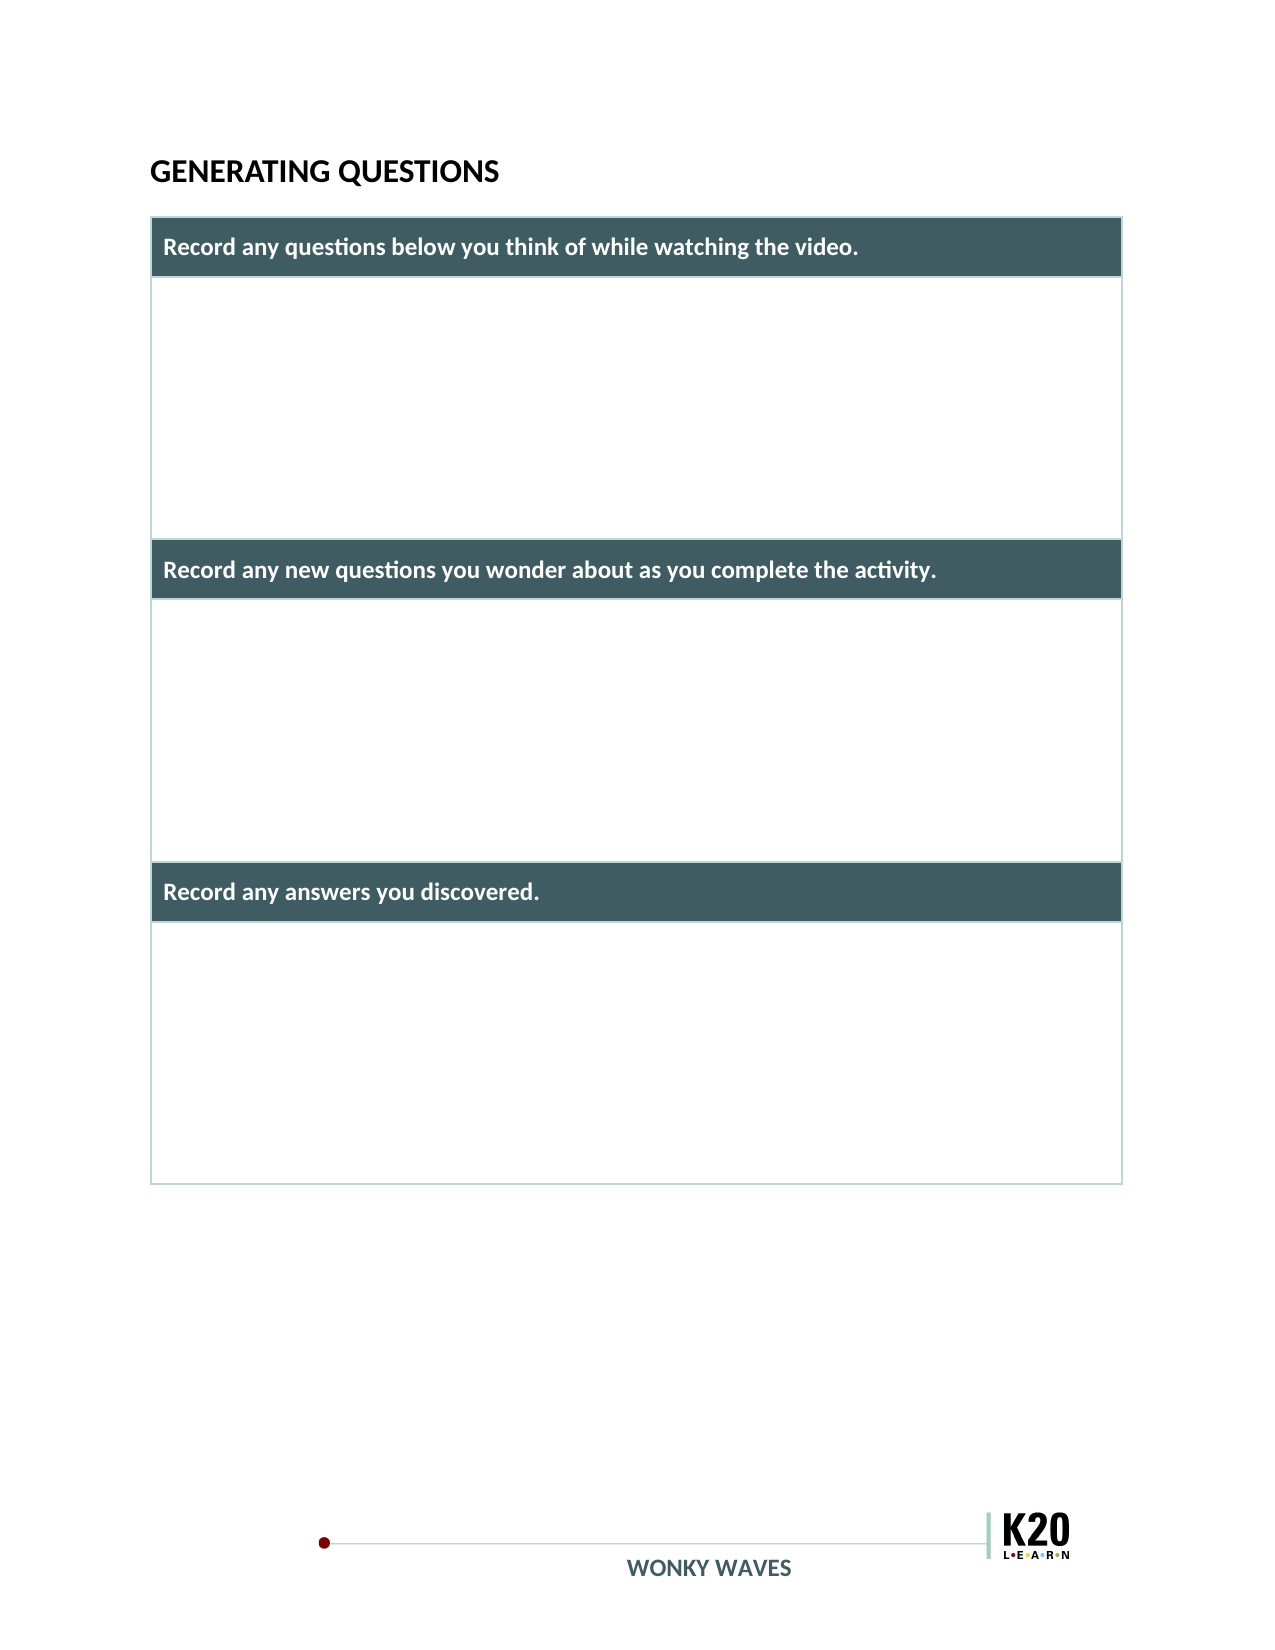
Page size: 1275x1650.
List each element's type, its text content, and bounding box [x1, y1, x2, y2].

table_cell [152, 600, 1121, 861]
table_header Record any questions below you think of while watching the video. [152, 218, 1121, 276]
table_cell [152, 278, 1121, 538]
table_cell Record any answers you discovered. [152, 863, 1121, 921]
table_cell Record any new questions you wonder about as you complete the activity. [152, 540, 1121, 598]
picture [318, 1509, 1069, 1562]
title Generating questions [150, 150, 1125, 191]
table_cell [152, 923, 1121, 1183]
